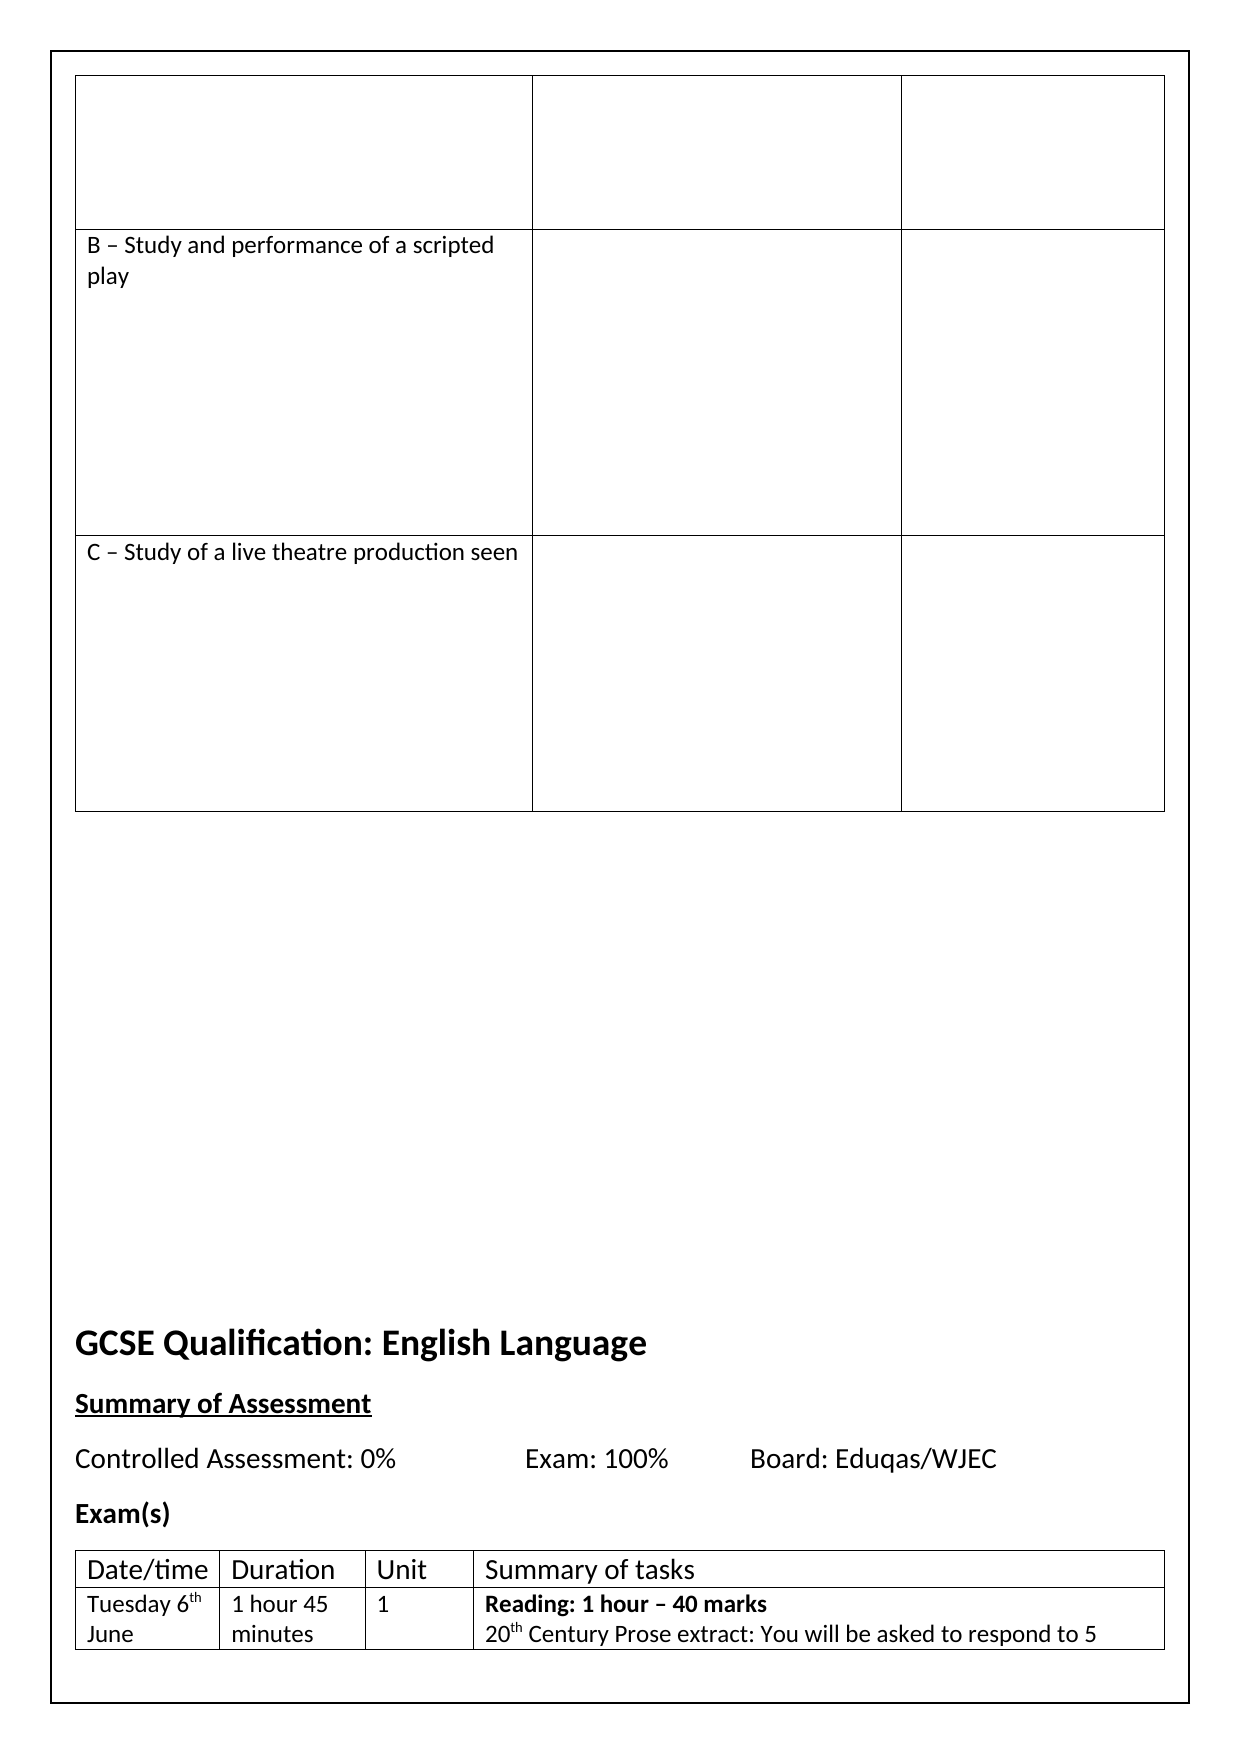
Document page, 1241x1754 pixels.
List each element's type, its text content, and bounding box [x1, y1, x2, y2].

table_cell [902, 76, 1164, 229]
table_header Duration [220, 1551, 365, 1587]
text Controlled Assessment: 0% Exam: 100% Board: Eduqas/WJEC [75, 1440, 1165, 1476]
table_header Summary of tasks [474, 1551, 1164, 1587]
table_cell [533, 230, 901, 535]
table_header Unit [366, 1551, 473, 1587]
table_cell 1 hour 45 minutes [220, 1588, 365, 1649]
table_cell C – Study of a live theatre production seen [76, 536, 532, 811]
table_cell Tuesday 6th June [76, 1588, 219, 1649]
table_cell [76, 76, 532, 229]
table_cell [533, 536, 901, 811]
text GCSE Qualification: English Language [75, 1319, 1165, 1364]
table_cell B – Study and performance of a scripted play [76, 230, 532, 535]
table_cell 1 [366, 1588, 473, 1649]
text Summary of Assessment [75, 1385, 1165, 1421]
table_cell [902, 230, 1164, 535]
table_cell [474, 1588, 1164, 1649]
table_cell [902, 536, 1164, 811]
table_header Date/time [76, 1551, 219, 1587]
table_cell [533, 76, 901, 229]
text Exam(s) [75, 1495, 1165, 1531]
